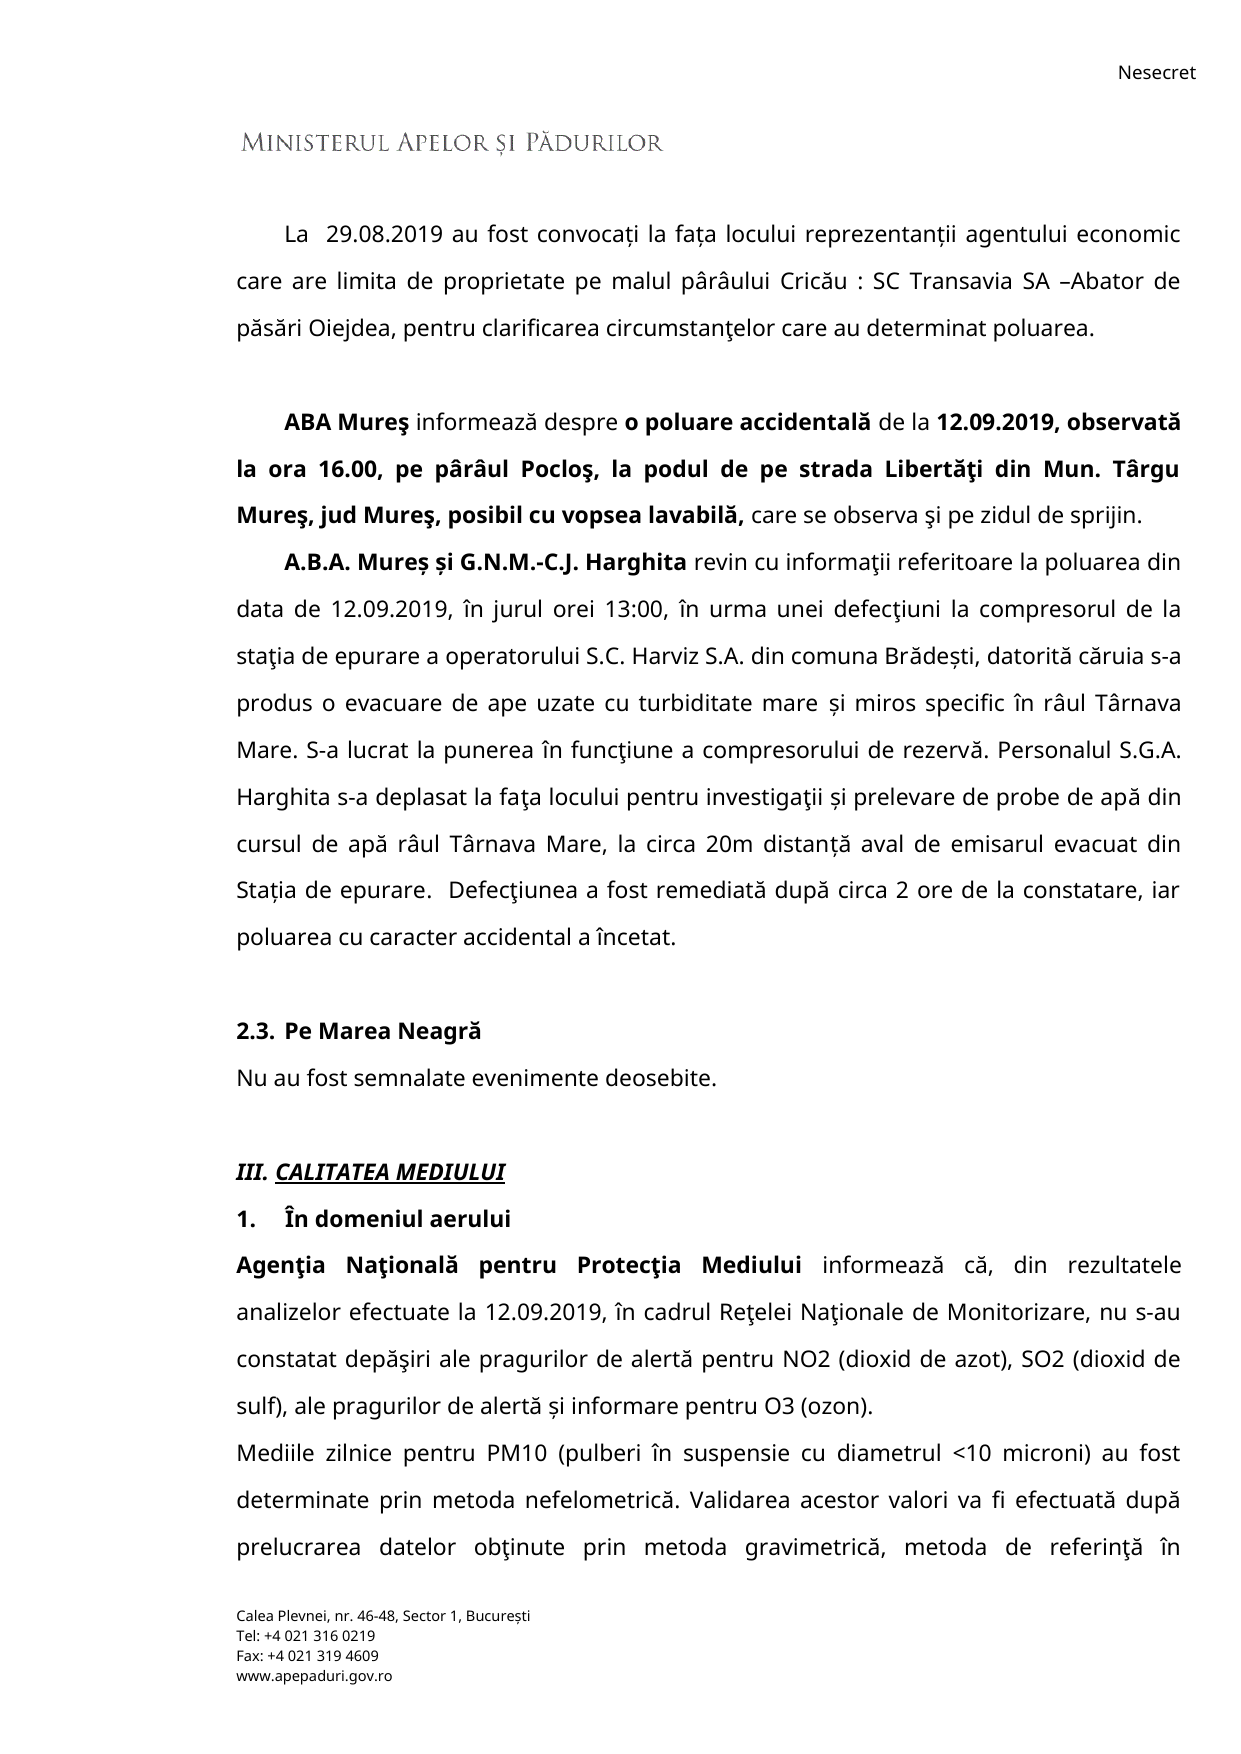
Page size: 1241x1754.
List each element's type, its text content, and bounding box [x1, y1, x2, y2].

text Nu au fost semnalate evenimente deosebite. [236, 1062, 1182, 1093]
text ABA Mureş informează despre o poluare accidentală de la 12.09.2019, observată la ora 16.00, pe pârâul Pocloş, la podul de pe strada Libertăţi din Mun. Târgu Mureş, jud Mureş, posibil cu vopsea lavabilă, care se observa şi pe zidul de sprijin. [236, 406, 1182, 531]
text 2.3. Pe Marea Neagră [236, 1015, 1182, 1046]
list În domeniul aerului [236, 1202, 1182, 1234]
text III. CALITATEA MEDIULUI [236, 1156, 1182, 1187]
picture [236, 84, 668, 202]
text Agenţia Naţională pentru Protecţia Mediului informează că, din rezultatele analizelor efectuate la 12.09.2019, în cadrul Reţelei Naţionale de Monitorizare, nu s-au constatat depăşiri ale pragurilor de alertă pentru NO2 (dioxid de azot), SO2 (dioxid de sulf), ale pragurilor de alertă și informare pentru O3 (ozon). [236, 1249, 1182, 1421]
text A.B.A. Mureș și G.N.M.-C.J. Harghita revin cu informaţii referitoare la poluarea din data de 12.09.2019, în jurul orei 13:00, în urma unei defecţiuni la compresorul de la staţia de epurare a operatorului S.C. Harviz S.A. din comuna Brădești, datorită căruia s-a produs o evacuare de ape uzate cu turbiditate mare și miros specific în râul Târnava Mare. S-a lucrat la punerea în funcţiune a compresorului de rezervă. Personalul S.G.A. Harghita s-a deplasat la faţa locului pentru investigaţii și prelevare de probe de apă din cursul de apă râul Târnava Mare, la circa 20m distanţă aval de emisarul evacuat din Staţia de epurare. Defecţiunea a fost remediată după circa 2 ore de la constatare, iar poluarea cu caracter accidental a încetat. [236, 546, 1182, 952]
text La 29.08.2019 au fost convocați la fața locului reprezentanții agentului economic care are limita de proprietate pe malul pârâului Cricău : SC Transavia SA –Abator de păsări Oiejdea, pentru clarificarea circumstanţelor care au determinat poluarea. [236, 218, 1182, 343]
